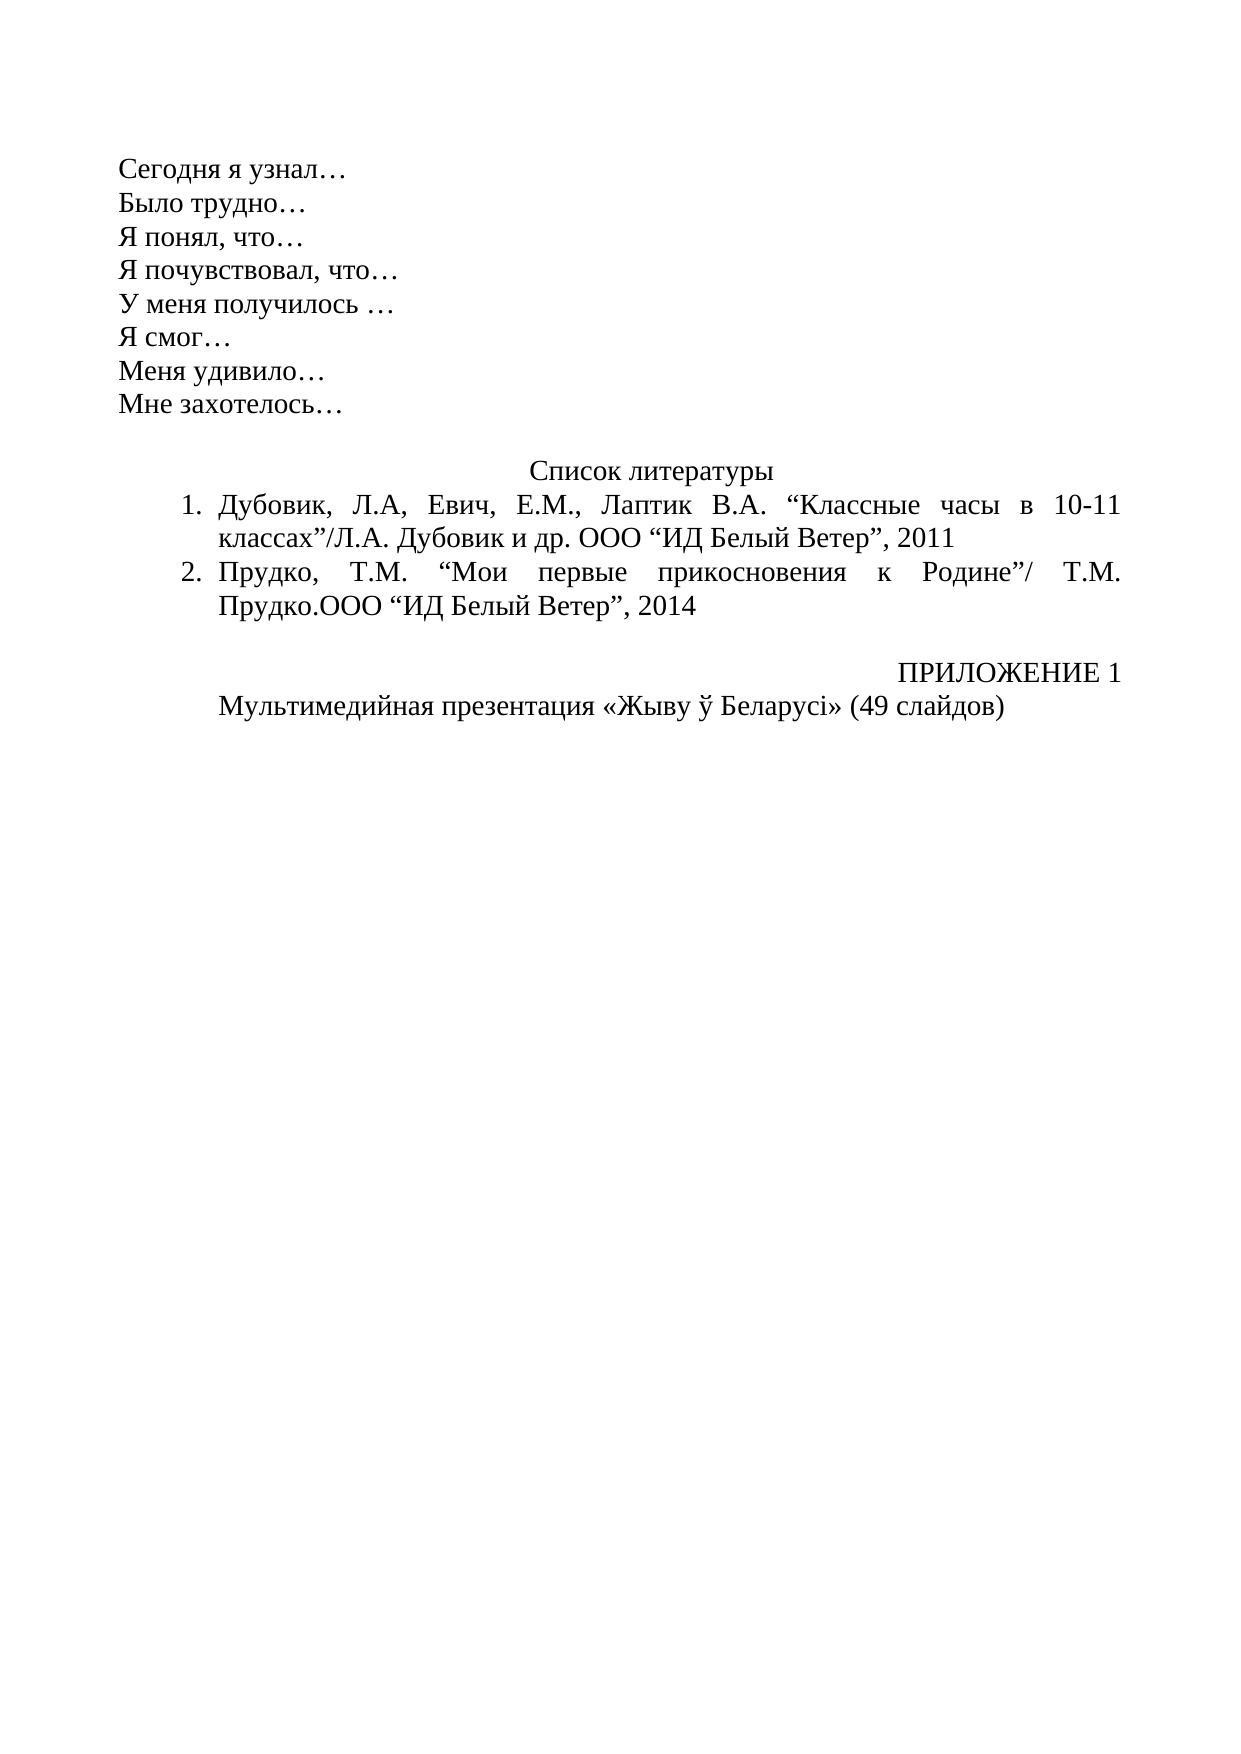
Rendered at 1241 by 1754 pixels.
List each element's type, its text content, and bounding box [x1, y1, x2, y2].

text Список литературы [118, 453, 1122, 487]
text Было трудно… [118, 185, 1089, 219]
list Дубовик, Л.А, Евич, Е.М., Лаптик В.А. “Классные часы в 10-11 классах”/Л.А. Дубовик и др. ООО “ИД Белый Ветер”, 2011 [181, 487, 1122, 554]
text Мне захотелось… [118, 386, 1089, 420]
text Я понял, что… [118, 219, 1089, 252]
list ПРИЛОЖЕНИЕ 1 [218, 655, 1122, 688]
text Меня удивило… [118, 353, 1089, 386]
text Я почувствовал, что… [118, 252, 1089, 286]
text Мультимедийная презентация «Жыву ў Беларусі» (49 слайдов) [218, 688, 1122, 722]
text У меня получилось … [118, 286, 1089, 319]
text Сегодня я узнал… [118, 152, 1089, 185]
text Я смог… [118, 319, 1089, 353]
list Прудко, Т.М. “Мои первые прикосновения к Родине”/ Т.М. Прудко.ООО “ИД Белый Ветер”, 2014 [181, 554, 1122, 621]
